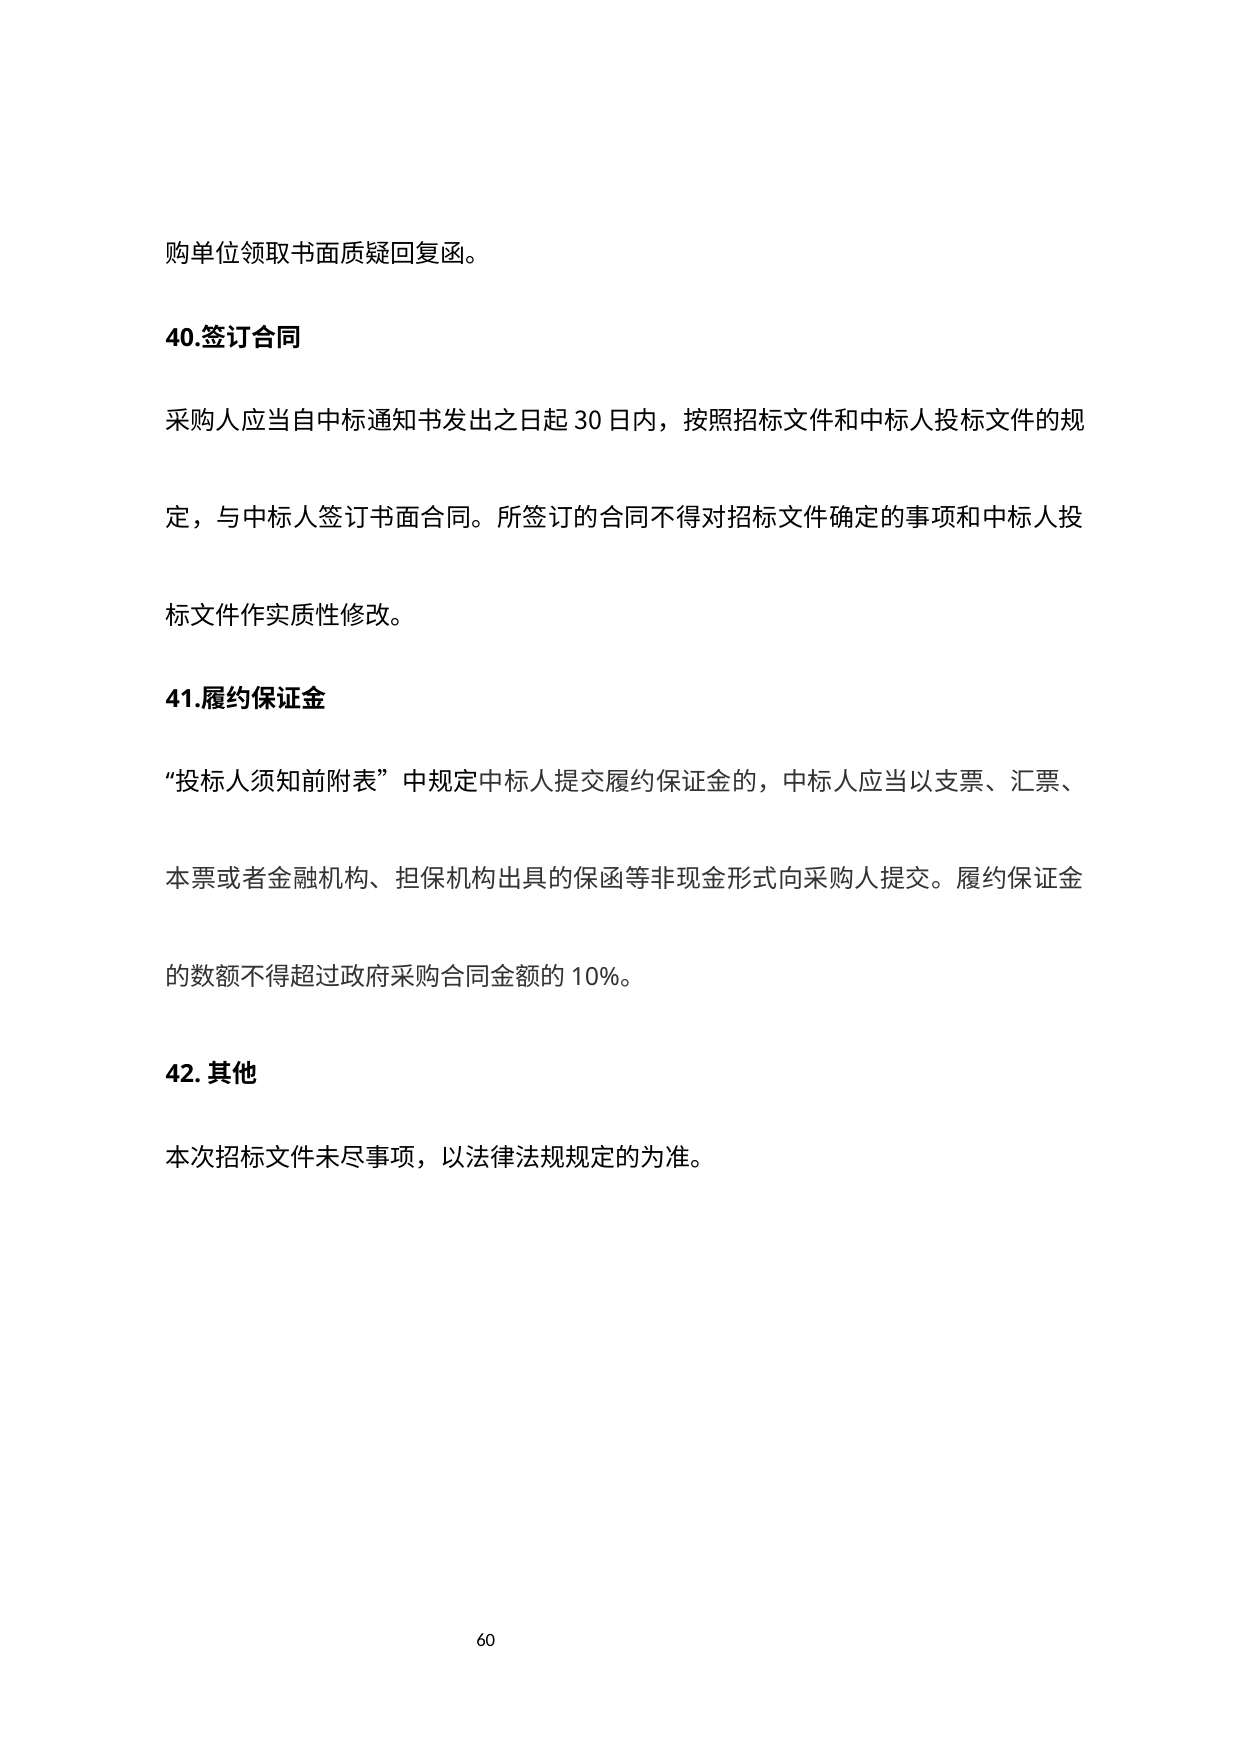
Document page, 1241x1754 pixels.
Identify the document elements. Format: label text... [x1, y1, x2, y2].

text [165, 219, 1087, 284]
text 41.履约保证金 [165, 664, 1087, 729]
text 采购人应当自中标通知书发出之日起30日内，按照招标文件和中标人投标文件的规定，与中标人签订书面合同。所签订的合同不得对招标文件确定的事项和中标人投标文件作实质性修改。 [165, 386, 1087, 646]
text “投标人须知前附表”中规定中标人提交履约保证金的，中标人应当以支票、汇票、本票或者金融机构、担保机构出具的保函等非现金形式向采购人提交。履约保证金的数额不得超过政府采购合同金额的10%。 42. 其他 [165, 747, 1087, 1104]
text 本次招标文件未尽事项，以法律法规规定的为准。 [165, 1123, 1087, 1188]
text 40.签订合同 [165, 303, 1087, 368]
